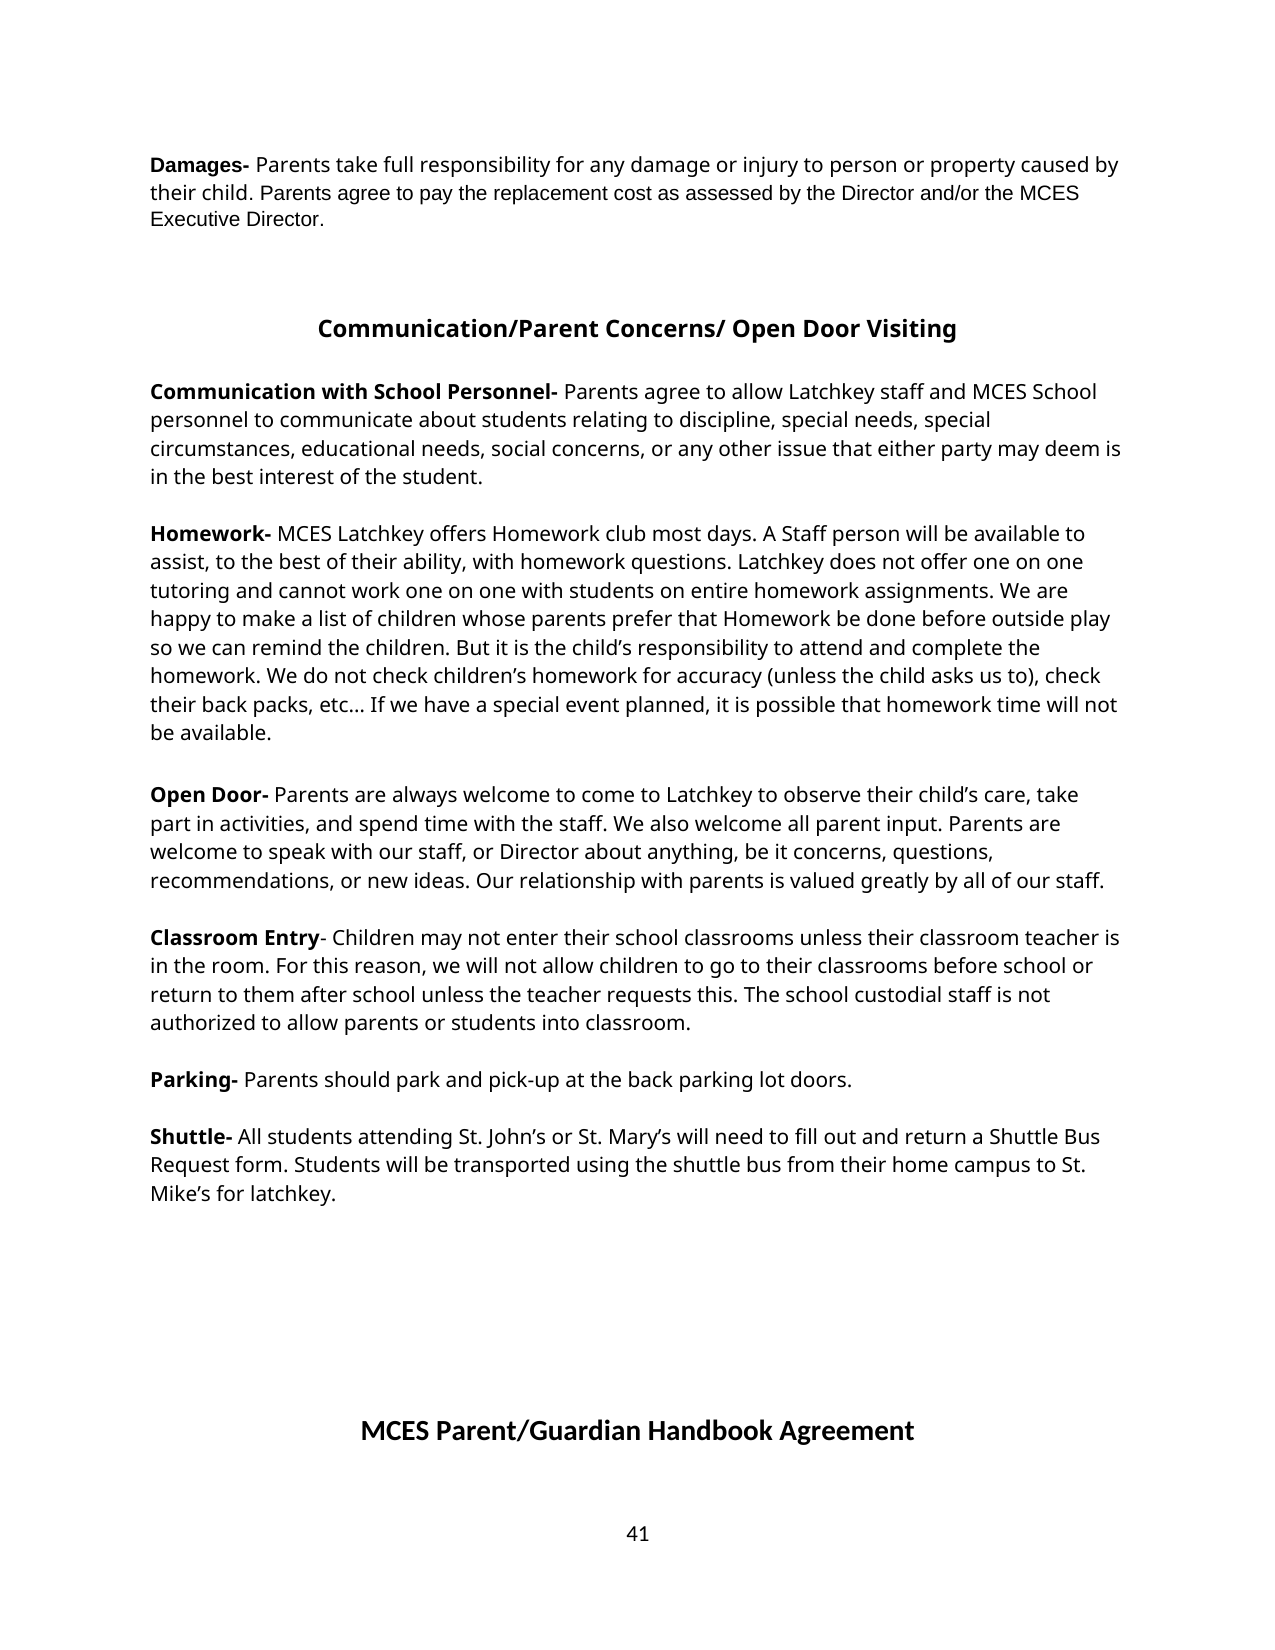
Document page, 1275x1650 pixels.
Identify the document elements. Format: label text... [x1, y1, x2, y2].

text Open Door- Parents are always welcome to come to Latchkey to observe their child’s care, take part in activities, and spend time with the staff. We also welcome all parent input. Parents are welcome to speak with our staff, or Director about anything, be it concerns, questions, recommendations, or new ideas. Our relationship with parents is valued greatly by all of our staff. [150, 781, 1125, 894]
text Classroom Entry- Children may not enter their school classrooms unless their classroom teacher is in the room. For this reason, we will not allow children to go to their classrooms before school or return to them after school unless the teacher requests this. The school custodial staff is not authorized to allow parents or students into classroom. [150, 923, 1125, 1037]
text Communication/Parent Concerns/ Open Door Visiting [150, 312, 1125, 344]
text Homework- MCES Latchkey offers Homework club most days. A Staff person will be available to assist, to the best of their ability, with homework questions. Latchkey does not offer one on one tutoring and cannot work one on one with students on entire homework assignments. We are happy to make a list of children whose parents prefer that Homework be done before outside play so we can remind the children. But it is the child’s responsibility to attend and complete the homework. We do not check children’s homework for accuracy (unless the child asks us to), check their back packs, etc… If we have a special event planned, it is possible that homework time will not be available. [150, 519, 1125, 747]
text Communication with School Personnel- Parents agree to allow Latchkey staff and MCES School personnel to communicate about students relating to discipline, special needs, special circumstances, educational needs, social concerns, or any other issue that either party may deem is in the best interest of the student. [150, 377, 1125, 491]
text Shuttle- All students attending St. John’s or St. Mary’s will need to fill out and return a Shuttle Bus Request form. Students will be transported using the shuttle bus from their home campus to St. Mike’s for latchkey. [150, 1122, 1125, 1207]
text Damages- Parents take full responsibility for any damage or injury to person or property caused by their child. Parents agree to pay the replacement cost as assessed by the Director and/or the MCES Executive Director. [150, 150, 1125, 231]
text MCES Parent/Guardian Handbook Agreement [150, 1412, 1125, 1447]
text Parking- Parents should park and pick-up at the back parking lot doors. [150, 1065, 1125, 1093]
